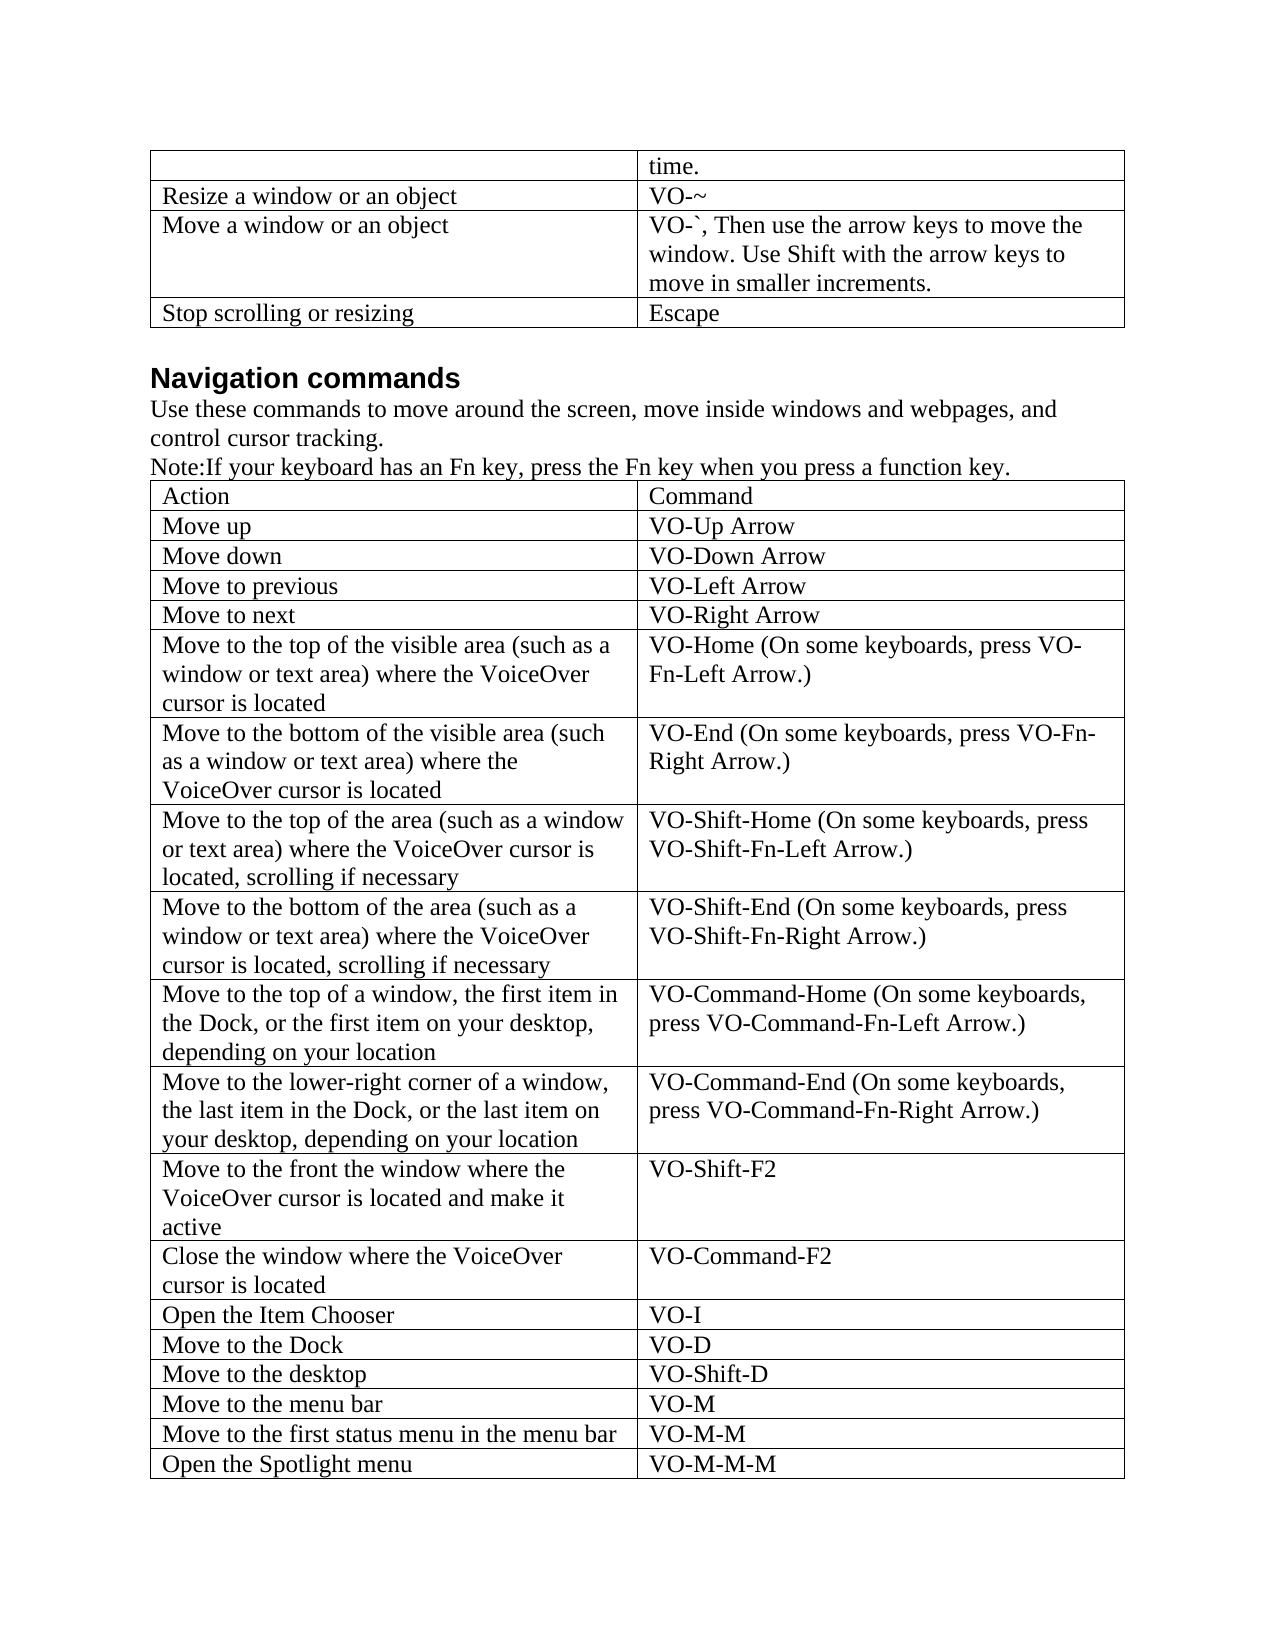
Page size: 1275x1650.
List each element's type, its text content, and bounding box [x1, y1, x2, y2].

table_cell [638, 151, 1124, 180]
table_cell Stop scrolling or resizing [151, 298, 637, 327]
table_header Action [151, 481, 637, 510]
table_cell Close the window where the VoiceOver cursor is located [151, 1241, 637, 1299]
table_cell Move to the bottom of the area (such as a window or text area) where the VoiceOver cursor is located, scrolling if necessary [151, 892, 637, 978]
table_cell VO-Shift-End (On some keyboards, press VO-Shift-Fn-Right Arrow.) [638, 892, 1124, 978]
table_cell Move to the top of the area (such as a window or text area) where the VoiceOver cursor is located, scrolling if necessary [151, 805, 637, 891]
text Use these commands to move around the screen, move inside windows and webpages, and control cursor tracking. [150, 394, 1125, 452]
table_cell VO-Down Arrow [638, 541, 1124, 570]
table_cell VO-Shift-D [638, 1360, 1124, 1388]
table_cell VO-M [638, 1389, 1124, 1418]
table_cell Move to the first status menu in the menu bar [151, 1419, 637, 1448]
table_cell VO-I [638, 1300, 1124, 1329]
table_cell Move to the top of the visible area (such as a window or text area) where the VoiceOver cursor is located [151, 630, 637, 717]
table_cell VO-Right Arrow [638, 601, 1124, 629]
table_cell VO-Up Arrow [638, 511, 1124, 540]
table_cell Move to next [151, 601, 637, 629]
table_cell Move up [151, 511, 637, 540]
table_cell VO-M-M-M [638, 1449, 1124, 1478]
table_cell Move down [151, 541, 637, 570]
table_cell Move to the Dock [151, 1330, 637, 1358]
subtitle Navigation commands [150, 361, 1125, 394]
table_cell VO-M-M [638, 1419, 1124, 1448]
table_cell VO-~ [638, 181, 1124, 209]
table_cell Move to the front the window where the VoiceOver cursor is located and make it active [151, 1154, 637, 1240]
table_cell VO-Command-Home (On some keyboards, press VO-Command-Fn-Left Arrow.) [638, 980, 1124, 1066]
table_header Command [638, 481, 1124, 510]
table_cell Move to the menu bar [151, 1389, 637, 1418]
table_cell Move to the top of a window, the first item in the Dock, or the first item on your desktop, depending on your location [151, 980, 637, 1066]
table_cell VO-D [638, 1330, 1124, 1358]
table_cell VO-End (On some keyboards, press VO-Fn-Right Arrow.) [638, 718, 1124, 804]
table_cell VO-Left Arrow [638, 571, 1124, 599]
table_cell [151, 151, 637, 180]
table_cell Move a window or an object [151, 211, 637, 297]
table_cell VO-Shift-Home (On some keyboards, press VO-Shift-Fn-Left Arrow.) [638, 805, 1124, 891]
table_cell Open the Item Chooser [151, 1300, 637, 1329]
table_cell VO-`, Then use the arrow keys to move the window. Use Shift with the arrow keys to move in smaller increments. [638, 211, 1124, 297]
table_cell VO-Home (On some keyboards, press VO-Fn-Left Arrow.) [638, 630, 1124, 717]
table_cell Move to the bottom of the visible area (such as a window or text area) where the VoiceOver cursor is located [151, 718, 637, 804]
table_cell Move to the desktop [151, 1360, 637, 1388]
table_cell VO-Command-F2 [638, 1241, 1124, 1299]
table_cell Move to previous [151, 571, 637, 599]
table_cell Resize a window or an object [151, 181, 637, 209]
table_cell Open the Spotlight menu [151, 1449, 637, 1478]
text Note:If your keyboard has an Fn key, press the Fn key when you press a function key. [150, 452, 1125, 480]
table_cell VO-Shift-F2 [638, 1154, 1124, 1240]
table_cell Escape [638, 298, 1124, 327]
table_cell VO-Command-End (On some keyboards, press VO-Command-Fn-Right Arrow.) [638, 1067, 1124, 1153]
table_cell Move to the lower-right corner of a window, the last item in the Dock, or the last item on your desktop, depending on your location [151, 1067, 637, 1153]
